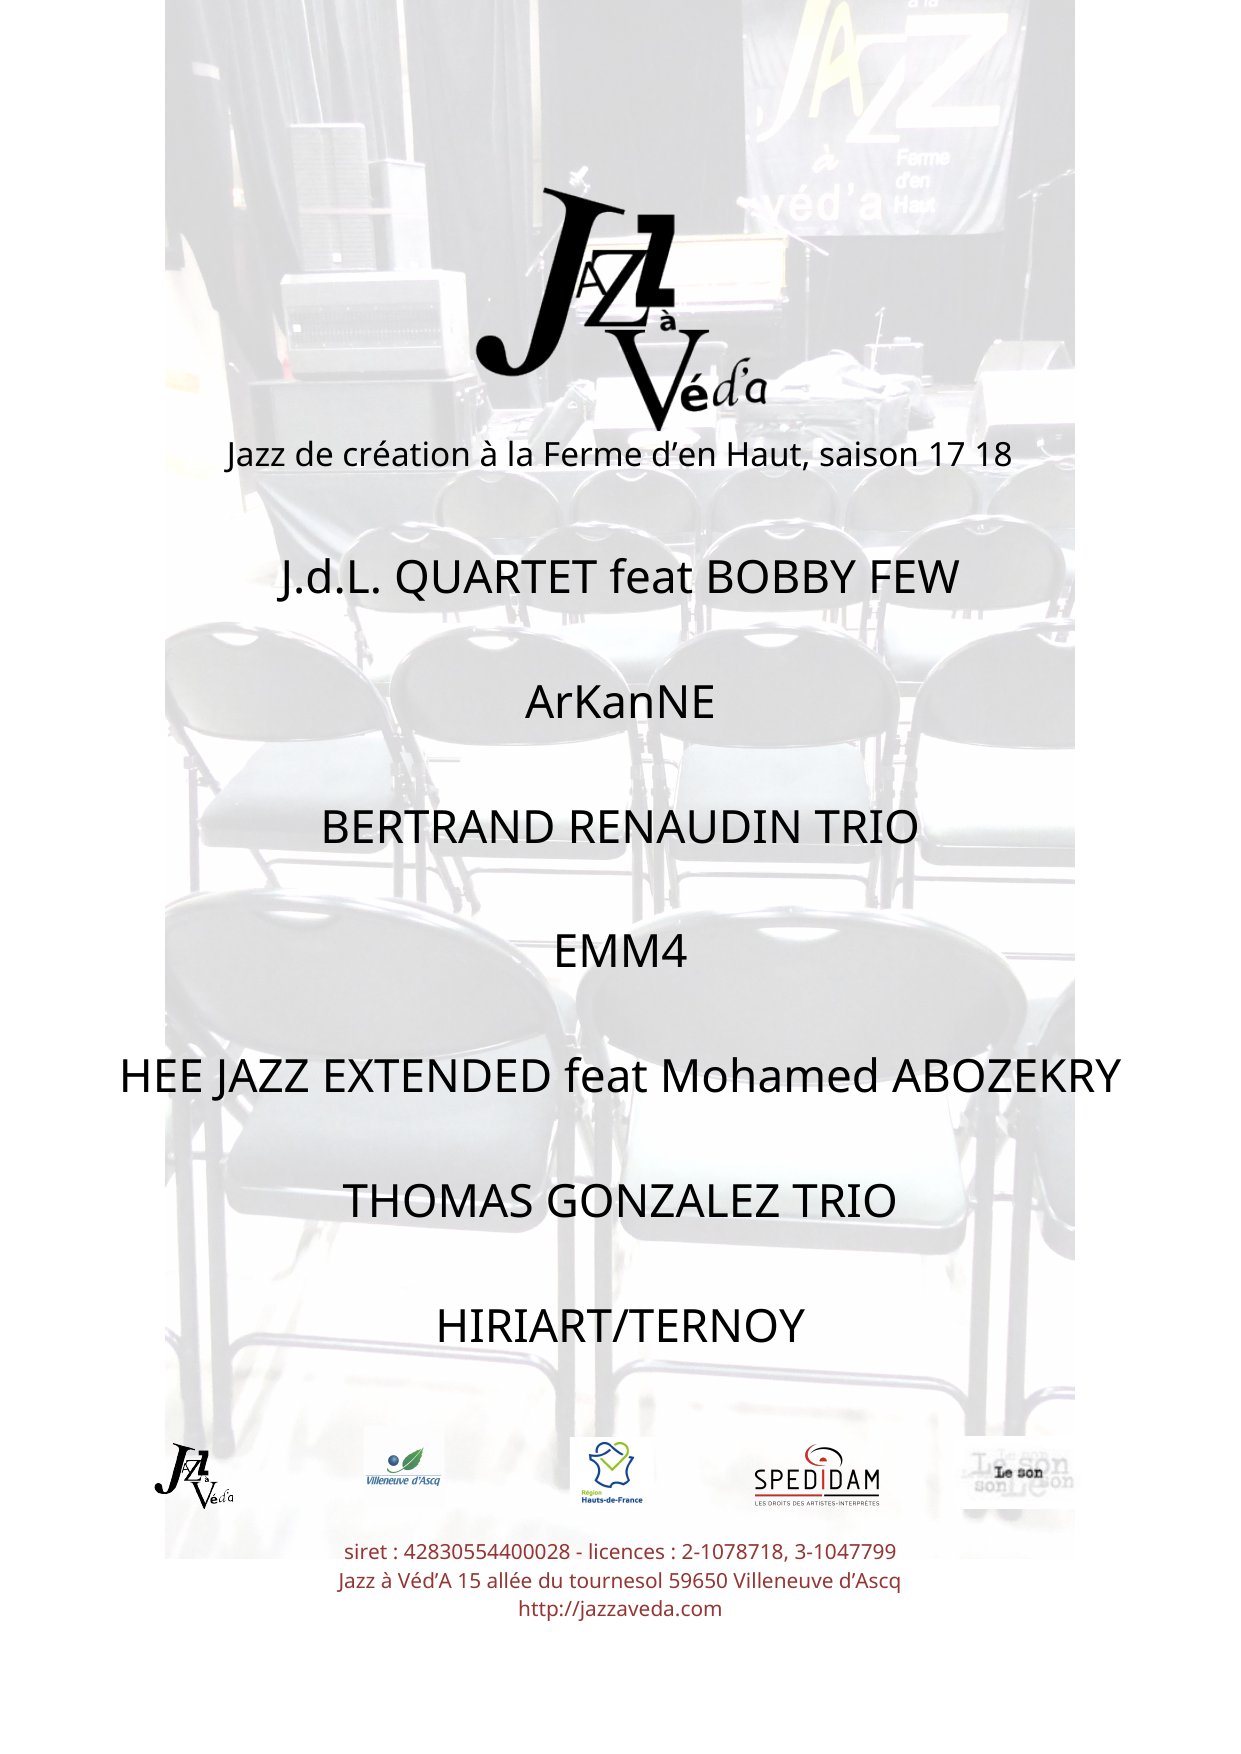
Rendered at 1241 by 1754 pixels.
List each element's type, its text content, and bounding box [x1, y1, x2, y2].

picture [569, 1437, 654, 1509]
picture [153, 1441, 234, 1509]
picture [471, 182, 769, 431]
text THOMAS GONZALEZ TRIO [77, 1168, 1163, 1231]
text EMM4 [77, 919, 1163, 981]
picture [363, 1426, 445, 1509]
picture [955, 1436, 1087, 1509]
picture [752, 1443, 883, 1509]
text Jazz de création à la Ferme d’en Haut, saison 17 18 [77, 431, 1163, 476]
text ArKanNE [77, 669, 1163, 732]
text J.d.L. QUARTET feat BOBBY FEW [77, 544, 1163, 607]
text BERTRAND RENAUDIN TRIO [77, 794, 1163, 857]
text HIRIART/TERNOY [77, 1293, 1163, 1356]
text HEE JAZZ EXTENDED feat Mohamed ABOZEKRY [77, 1044, 1163, 1106]
